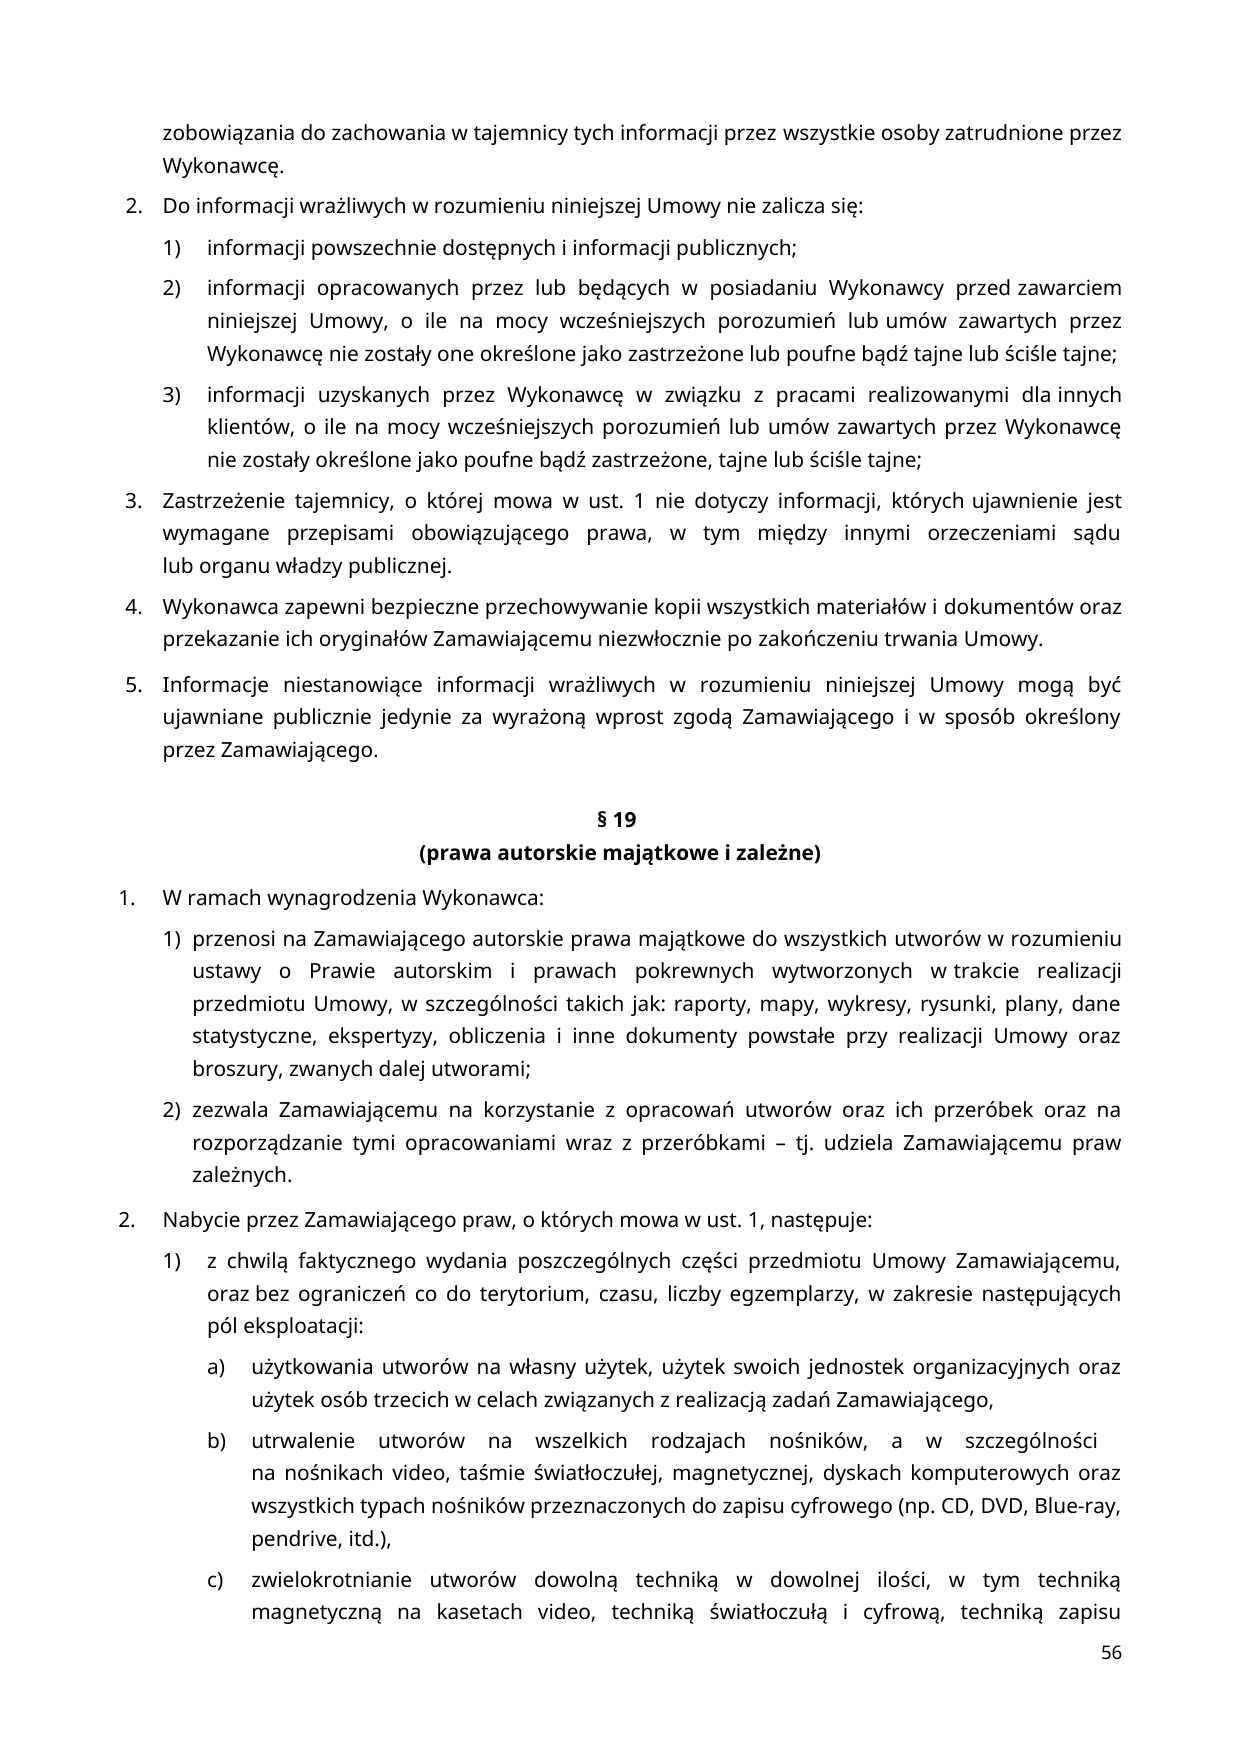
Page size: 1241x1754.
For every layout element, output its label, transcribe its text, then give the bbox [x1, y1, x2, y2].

list Wykonawca zapewni bezpieczne przechowywanie kopii wszystkich materiałów i dokumentów oraz przekazanie ich oryginałów Zamawiającemu niezwłocznie po zakończeniu trwania Umowy. [125, 592, 1122, 653]
list W ramach wynagrodzenia Wykonawca: [118, 883, 1122, 911]
list użytkowania utworów na własny użytek, użytek swoich jednostek organizacyjnych oraz użytek osób trzecich w celach związanych z realizacją zadań Zamawiającego, [207, 1352, 1122, 1413]
list Do informacji wrażliwych w rozumieniu niniejszej Umowy nie zalicza się: [125, 192, 1122, 220]
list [125, 118, 1122, 179]
list Informacje niestanowiące informacji wrażliwych w rozumieniu niniejszej Umowy mogą być ujawniane publicznie jedynie za wyrażoną wprost zgodą Zamawiającego i w sposób określony przez Zamawiającego. [125, 670, 1122, 763]
list informacji opracowanych przez lub będących w posiadaniu Wykonawcy przed zawarciem niniejszej Umowy, o ile na mocy wcześniejszych porozumień lub umów zawartych przez Wykonawcę nie zostały one określone jako zastrzeżone lub poufne bądź tajne lub ściśle tajne; [162, 273, 1122, 367]
list przenosi na Zamawiającego autorskie prawa majątkowe do wszystkich utworów w rozumieniu ustawy o Prawie autorskim i prawach pokrewnych wytworzonych w trakcie realizacji przedmiotu Umowy, w szczególności takich jak: raporty, mapy, wykresy, rysunki, plany, dane statystyczne, ekspertyzy, obliczenia i inne dokumenty powstałe przy realizacji Umowy oraz broszury, zwanych dalej utworami; [162, 924, 1122, 1082]
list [207, 1565, 1122, 1626]
list informacji powszechnie dostępnych i informacji publicznych; [162, 233, 1122, 261]
text (prawa autorskie majątkowe i zależne) [118, 838, 1122, 866]
list zezwala Zamawiającemu na korzystanie z opracowań utworów oraz ich przeróbek oraz na rozporządzanie tymi opracowaniami wraz z przeróbkami – tj. udziela Zamawiającemu praw zależnych. [162, 1095, 1122, 1189]
list Zastrzeżenie tajemnicy, o której mowa w ust. 1 nie dotyczy informacji, których ujawnienie jest wymagane przepisami obowiązującego prawa, w tym między innymi orzeczeniami sądu lub organu władzy publicznej. [125, 486, 1122, 579]
list z chwilą faktycznego wydania poszczególnych części przedmiotu Umowy Zamawiającemu, oraz bez ograniczeń co do terytorium, czasu, liczby egzemplarzy, w zakresie następujących pól eksploatacji: [162, 1246, 1122, 1340]
list utrwalenie utworów na wszelkich rodzajach nośników, a w szczególności na nośnikach video, taśmie światłoczułej, magnetycznej, dyskach komputerowych oraz wszystkich typach nośników przeznaczonych do zapisu cyfrowego (np. CD, DVD, Blue-ray, pendrive, itd.), [207, 1426, 1122, 1552]
list Nabycie przez Zamawiającego praw, o których mowa w ust. 1, następuje: [118, 1205, 1122, 1234]
list informacji uzyskanych przez Wykonawcę w związku z pracami realizowanymi dla innych klientów, o ile na mocy wcześniejszych porozumień lub umów zawartych przez Wykonawcę nie zostały określone jako poufne bądź zastrzeżone, tajne lub ściśle tajne; [162, 380, 1122, 473]
